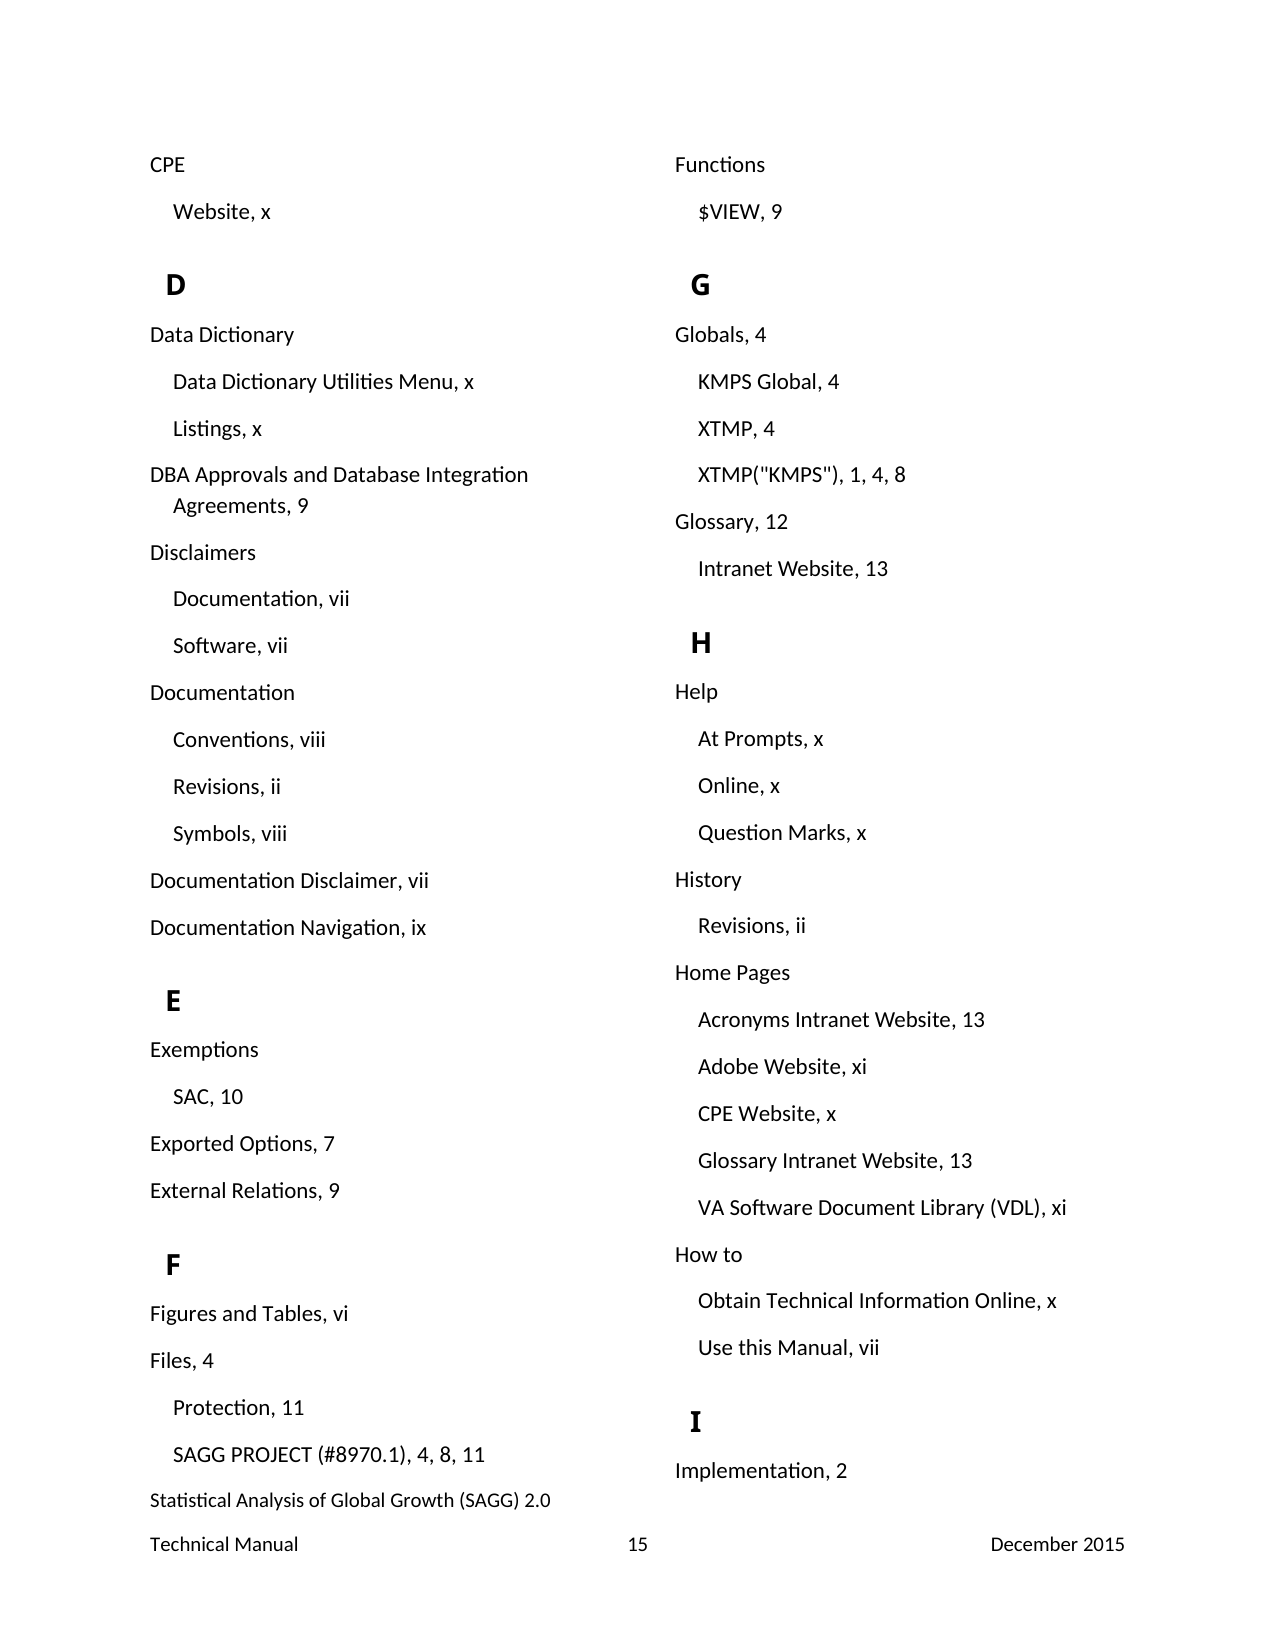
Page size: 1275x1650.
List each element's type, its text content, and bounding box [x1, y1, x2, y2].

text Documentation, vii [173, 584, 600, 612]
text Intranet Website, 13 [698, 554, 1125, 582]
text Help [675, 677, 1125, 705]
text Documentation Disclaimer, vii [150, 866, 600, 894]
text Revisions, ii [173, 772, 600, 800]
subtitle G [690, 264, 1125, 304]
text Listings, x [173, 414, 600, 442]
text Question Marks, x [698, 818, 1125, 846]
text XTMP("KMPS"), 1, 4, 8 [698, 461, 1125, 488]
text Acronyms Intranet Website, 13 [698, 1005, 1125, 1033]
text Disclaimers [150, 538, 600, 566]
text Implementation, 2 [675, 1457, 1125, 1484]
text Conventions, viii [173, 725, 600, 753]
text Documentation [150, 678, 600, 706]
text At Prompts, x [698, 724, 1125, 752]
text Use this Manual, vii [698, 1333, 1125, 1362]
text XTMP, 4 [698, 414, 1125, 442]
text $VIEW, 9 [698, 197, 1125, 225]
text Adobe Website, xi [698, 1052, 1125, 1080]
text Exported Options, 7 [150, 1129, 600, 1157]
text Home Pages [675, 958, 1125, 987]
text Data Dictionary [150, 320, 600, 348]
text CPE Website, x [698, 1099, 1125, 1127]
text SAGG PROJECT (#8970.1), 4, 8, 11 [173, 1440, 600, 1468]
subtitle F [165, 1244, 600, 1284]
text External Relations, 9 [150, 1176, 600, 1204]
text CPE [150, 150, 600, 178]
text Online, x [698, 771, 1125, 799]
text Data Dictionary Utilities Menu, x [173, 367, 600, 395]
text Globals, 4 [675, 320, 1125, 348]
text DBA Approvals and Database Integration Agreements, 9 [150, 461, 600, 519]
text Software, vii [173, 631, 600, 659]
text Glossary, 12 [675, 507, 1125, 535]
text Glossary Intranet Website, 13 [698, 1146, 1125, 1174]
subtitle D [165, 264, 600, 304]
subtitle H [690, 622, 1125, 662]
text Figures and Tables, vi [150, 1299, 600, 1327]
text VA Software Document Library (VDL), xi [698, 1193, 1125, 1221]
text Website, x [173, 197, 600, 225]
subtitle E [165, 980, 600, 1020]
text How to [675, 1240, 1125, 1268]
text SAC, 10 [173, 1082, 600, 1111]
subtitle I [690, 1401, 1125, 1441]
text Protection, 11 [173, 1393, 600, 1421]
text History [675, 865, 1125, 893]
text KMPS Global, 4 [698, 367, 1125, 395]
text Files, 4 [150, 1346, 600, 1374]
text Exemptions [150, 1036, 600, 1064]
text Revisions, ii [698, 912, 1125, 940]
text Obtain Technical Information Online, x [698, 1287, 1125, 1315]
text Functions [675, 150, 1125, 178]
text Documentation Navigation, ix [150, 913, 600, 941]
text Symbols, viii [173, 819, 600, 847]
